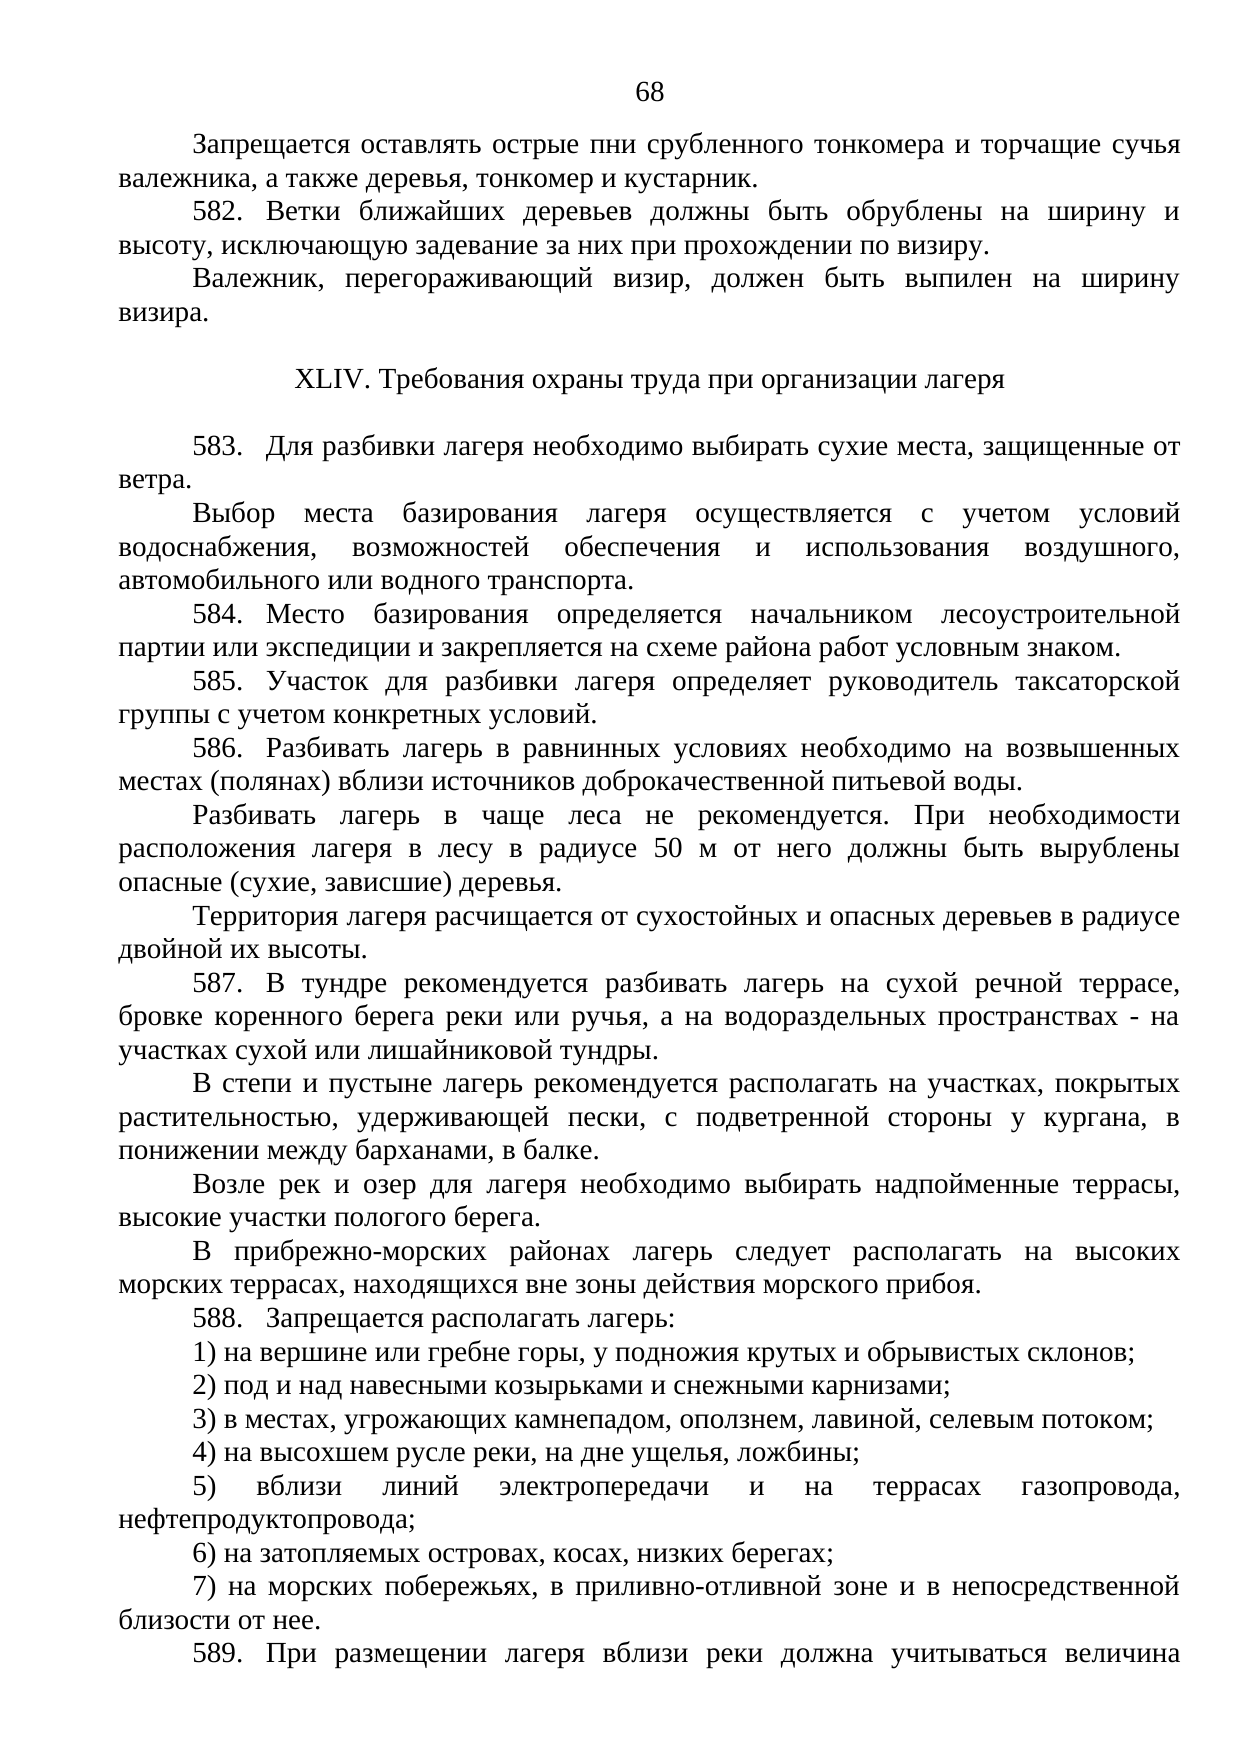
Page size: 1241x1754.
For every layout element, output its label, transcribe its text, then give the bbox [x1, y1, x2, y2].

list Запрещается располагать лагерь: [118, 1300, 1181, 1334]
list Ветки ближайших деревьев должны быть обрублены на ширину и высоту, исключающую задевание за них при прохождении по визиру. [118, 193, 1181, 260]
text Возле рек и озер для лагеря необходимо выбирать надпойменные террасы, высокие участки пологого берега. [118, 1166, 1181, 1233]
list В тундре рекомендуется разбивать лагерь на сухой речной террасе, бровке коренного берега реки или ручья, а на водораздельных пространствах - на участках сухой или лишайниковой тундры. [118, 965, 1181, 1065]
text В степи и пустыне лагерь рекомендуется располагать на участках, покрытых растительностью, удерживающей пески, с подветренной стороны у кургана, в понижении между барханами, в балке. [118, 1065, 1181, 1166]
text Валежник, перегораживающий визир, должен быть выпилен на ширину визира. [118, 260, 1181, 327]
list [118, 1636, 1181, 1669]
text 1) на вершине или гребне горы, у подножия крутых и обрывистых склонов; [118, 1334, 1181, 1367]
text 4) на высохшем русле реки, на дне ущелья, ложбины; [118, 1434, 1181, 1468]
list Место базирования определяется начальником лесоустроительной партии или экспедиции и закрепляется на схеме района работ условным знаком. [118, 596, 1181, 663]
title XLIV. Требования охраны труда при организации лагеря [118, 361, 1181, 394]
list Для разбивки лагеря необходимо выбирать сухие места, защищенные от ветра. [118, 428, 1181, 495]
text Разбивать лагерь в чаще леса не рекомендуется. При необходимости расположения лагеря в лесу в радиусе 50 м от него должны быть вырублены опасные (сухие, зависшие) деревья. [118, 797, 1181, 898]
text 5) вблизи линий электропередачи и на террасах газопровода, нефтепродуктопровода; [118, 1468, 1181, 1535]
text Запрещается оставлять острые пни срубленного тонкомера и торчащие сучья валежника, а также деревья, тонкомер и кустарник. [118, 126, 1181, 193]
text Выбор места базирования лагеря осуществляется с учетом условий водоснабжения, возможностей обеспечения и использования воздушного, автомобильного или водного транспорта. [118, 495, 1181, 596]
list Разбивать лагерь в равнинных условиях необходимо на возвышенных местах (полянах) вблизи источников доброкачественной питьевой воды. [118, 730, 1181, 797]
text Территория лагеря расчищается от сухостойных и опасных деревьев в радиусе двойной их высоты. [118, 898, 1181, 965]
text В прибрежно-морских районах лагерь следует располагать на высоких морских террасах, находящихся вне зоны действия морского прибоя. [118, 1233, 1181, 1300]
text 6) на затопляемых островах, косах, низких берегах; [118, 1535, 1181, 1568]
list Участок для разбивки лагеря определяет руководитель таксаторской группы с учетом конкретных условий. [118, 663, 1181, 730]
text 3) в местах, угрожающих камнепадом, оползнем, лавиной, селевым потоком; [118, 1401, 1181, 1434]
text 7) на морских побережьях, в приливно-отливной зоне и в непосредственной близости от нее. [118, 1568, 1181, 1636]
text 2) под и над навесными козырьками и снежными карнизами; [118, 1367, 1181, 1401]
